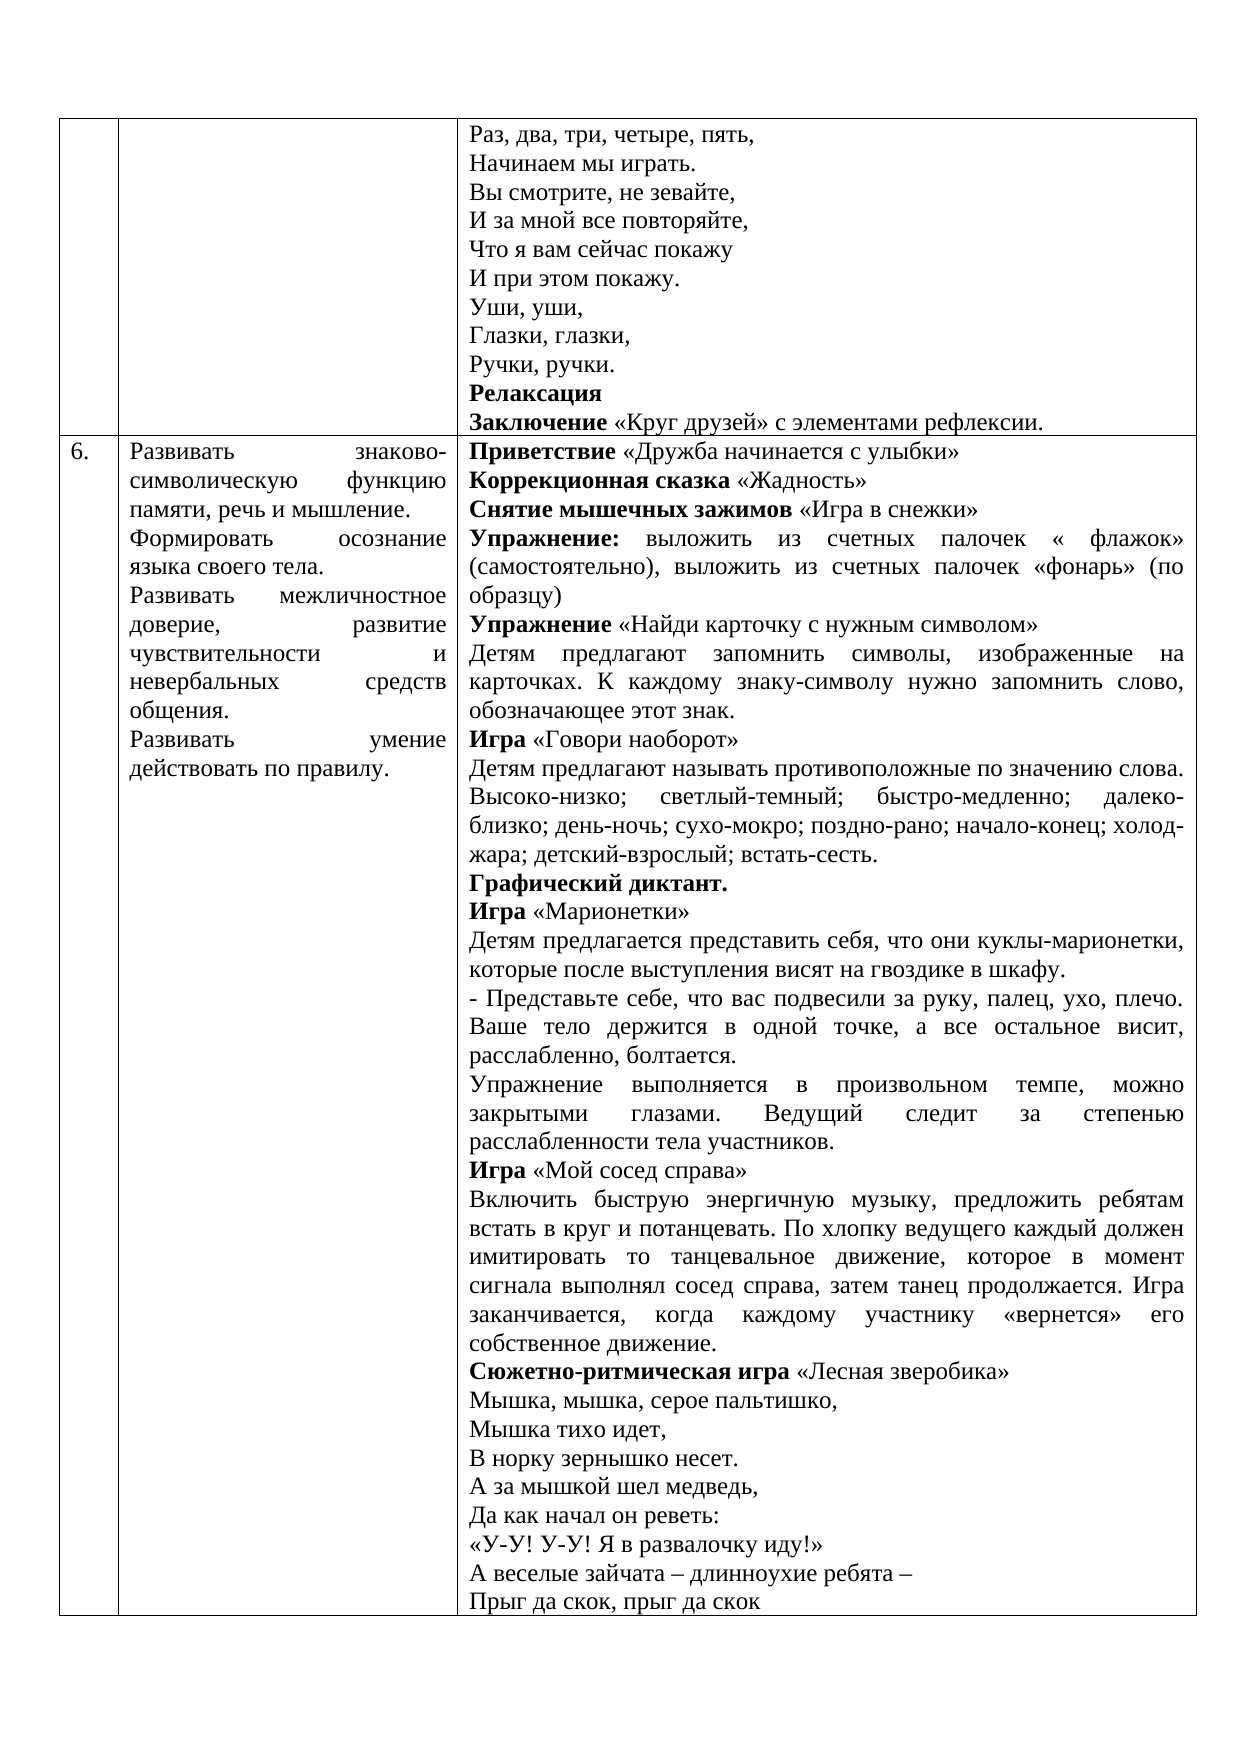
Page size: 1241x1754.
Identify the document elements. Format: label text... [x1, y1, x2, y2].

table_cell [119, 436, 457, 1615]
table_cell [119, 119, 457, 435]
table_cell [458, 119, 1196, 435]
table_cell 5. [60, 119, 118, 435]
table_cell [458, 436, 1196, 1615]
table_cell 6. [60, 436, 118, 1615]
